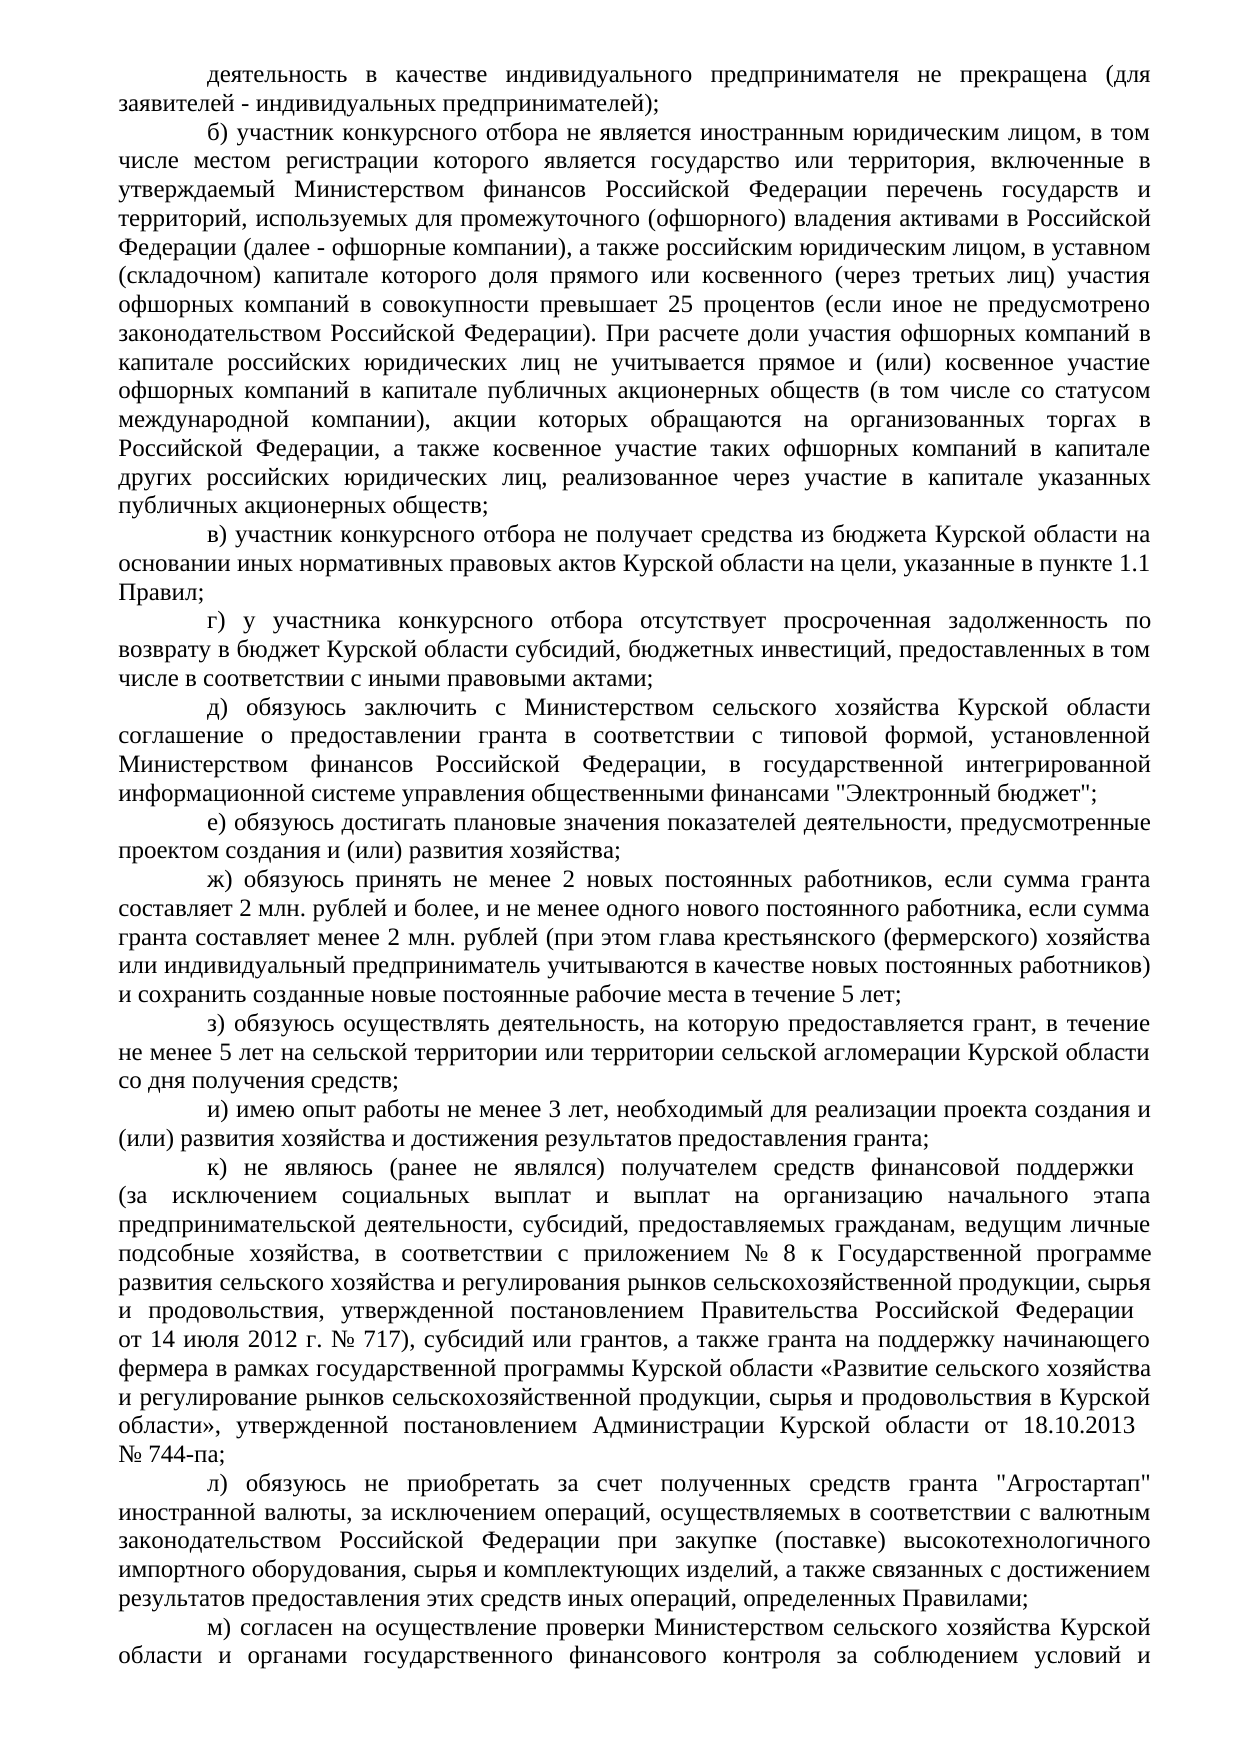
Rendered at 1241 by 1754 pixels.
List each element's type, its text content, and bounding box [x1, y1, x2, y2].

text б) участник конкурсного отбора не является иностранным юридическим лицом, в том числе местом регистрации которого является государство или территория, включенные в утверждаемый Министерством финансов Российской Федерации перечень государств и территорий, используемых для промежуточного (офшорного) владения активами в Российской Федерации (далее - офшорные компании), а также российским юридическим лицом, в уставном (складочном) капитале которого доля прямого или косвенного (через третьих лиц) участия офшорных компаний в совокупности превышает 25 процентов (если иное не предусмотрено законодательством Российской Федерации). При расчете доли участия офшорных компаний в капитале российских юридических лиц не учитывается прямое и (или) косвенное участие офшорных компаний в капитале публичных акционерных обществ (в том числе со статусом международной компании), акции которых обращаются на организованных торгах в Российской Федерации, а также косвенное участие таких офшорных компаний в капитале других российских юридических лиц, реализованное через участие в капитале указанных публичных акционерных обществ; [118, 117, 1152, 519]
text к) не являюсь (ранее не являлся) получателем средств финансовой поддержки (за исключением социальных выплат и выплат на организацию начального этапа предпринимательской деятельности, субсидий, предоставляемых гражданам, ведущим личные подсобные хозяйства, в соответствии с приложением № 8 к Государственной программе развития сельского хозяйства и регулирования рынков сельскохозяйственной продукции, сырья и продовольствия, утвержденной постановлением Правительства Российской Федерации от 14 июля 2012 г. № 717), субсидий или грантов, а также гранта на поддержку начинающего фермера в рамках государственной программы Курской области «Развитие сельского хозяйства и регулирование рынков сельскохозяйственной продукции, сырья и продовольствия в Курской области», утвержденной постановлением Администрации Курской области от 18.10.2013 № 744-па; [118, 1152, 1152, 1468]
text деятельность в качестве индивидуального предпринимателя не прекращена (для заявителей - индивидуальных предпринимателей); [118, 59, 1152, 117]
text г) у участника конкурсного отбора отсутствует просроченная задолженность по возврату в бюджет Курской области субсидий, бюджетных инвестиций, предоставленных в том числе в соответствии с иными правовыми актами; [118, 605, 1152, 692]
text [118, 1612, 1152, 1669]
text л) обязуюсь не приобретать за счет полученных средств гранта "Агростартап" иностранной валюты, за исключением операций, осуществляемых в соответствии с валютным законодательством Российской Федерации при закупке (поставке) высокотехнологичного импортного оборудования, сырья и комплектующих изделий, а также связанных с достижением результатов предоставления этих средств иных операций, определенных Правилами; [118, 1468, 1152, 1612]
text д) обязуюсь заключить с Министерством сельского хозяйства Курской области соглашение о предоставлении гранта в соответствии с типовой формой, установленной Министерством финансов Российской Федерации, в государственной интегрированной информационной системе управления общественными финансами "Электронный бюджет"; [118, 692, 1152, 807]
text е) обязуюсь достигать плановые значения показателей деятельности, предусмотренные проектом создания и (или) развития хозяйства; [118, 807, 1152, 864]
text и) имею опыт работы не менее 3 лет, необходимый для реализации проекта создания и (или) развития хозяйства и достижения результатов предоставления гранта; [118, 1094, 1152, 1152]
text ж) обязуюсь принять не менее 2 новых постоянных работников, если сумма гранта составляет 2 млн. рублей и более, и не менее одного нового постоянного работника, если сумма гранта составляет менее 2 млн. рублей (при этом глава крестьянского (фермерского) хозяйства или индивидуальный предприниматель учитываются в качестве новых постоянных работников) и сохранить созданные новые постоянные рабочие места в течение 5 лет; [118, 864, 1152, 1008]
text в) участник конкурсного отбора не получает средства из бюджета Курской области на основании иных нормативных правовых актов Курской области на цели, указанные в пункте 1.1 Правил; [118, 519, 1152, 605]
text з) обязуюсь осуществлять деятельность, на которую предоставляется грант, в течение не менее 5 лет на сельской территории или территории сельской агломерации Курской области со дня получения средств; [118, 1008, 1152, 1094]
